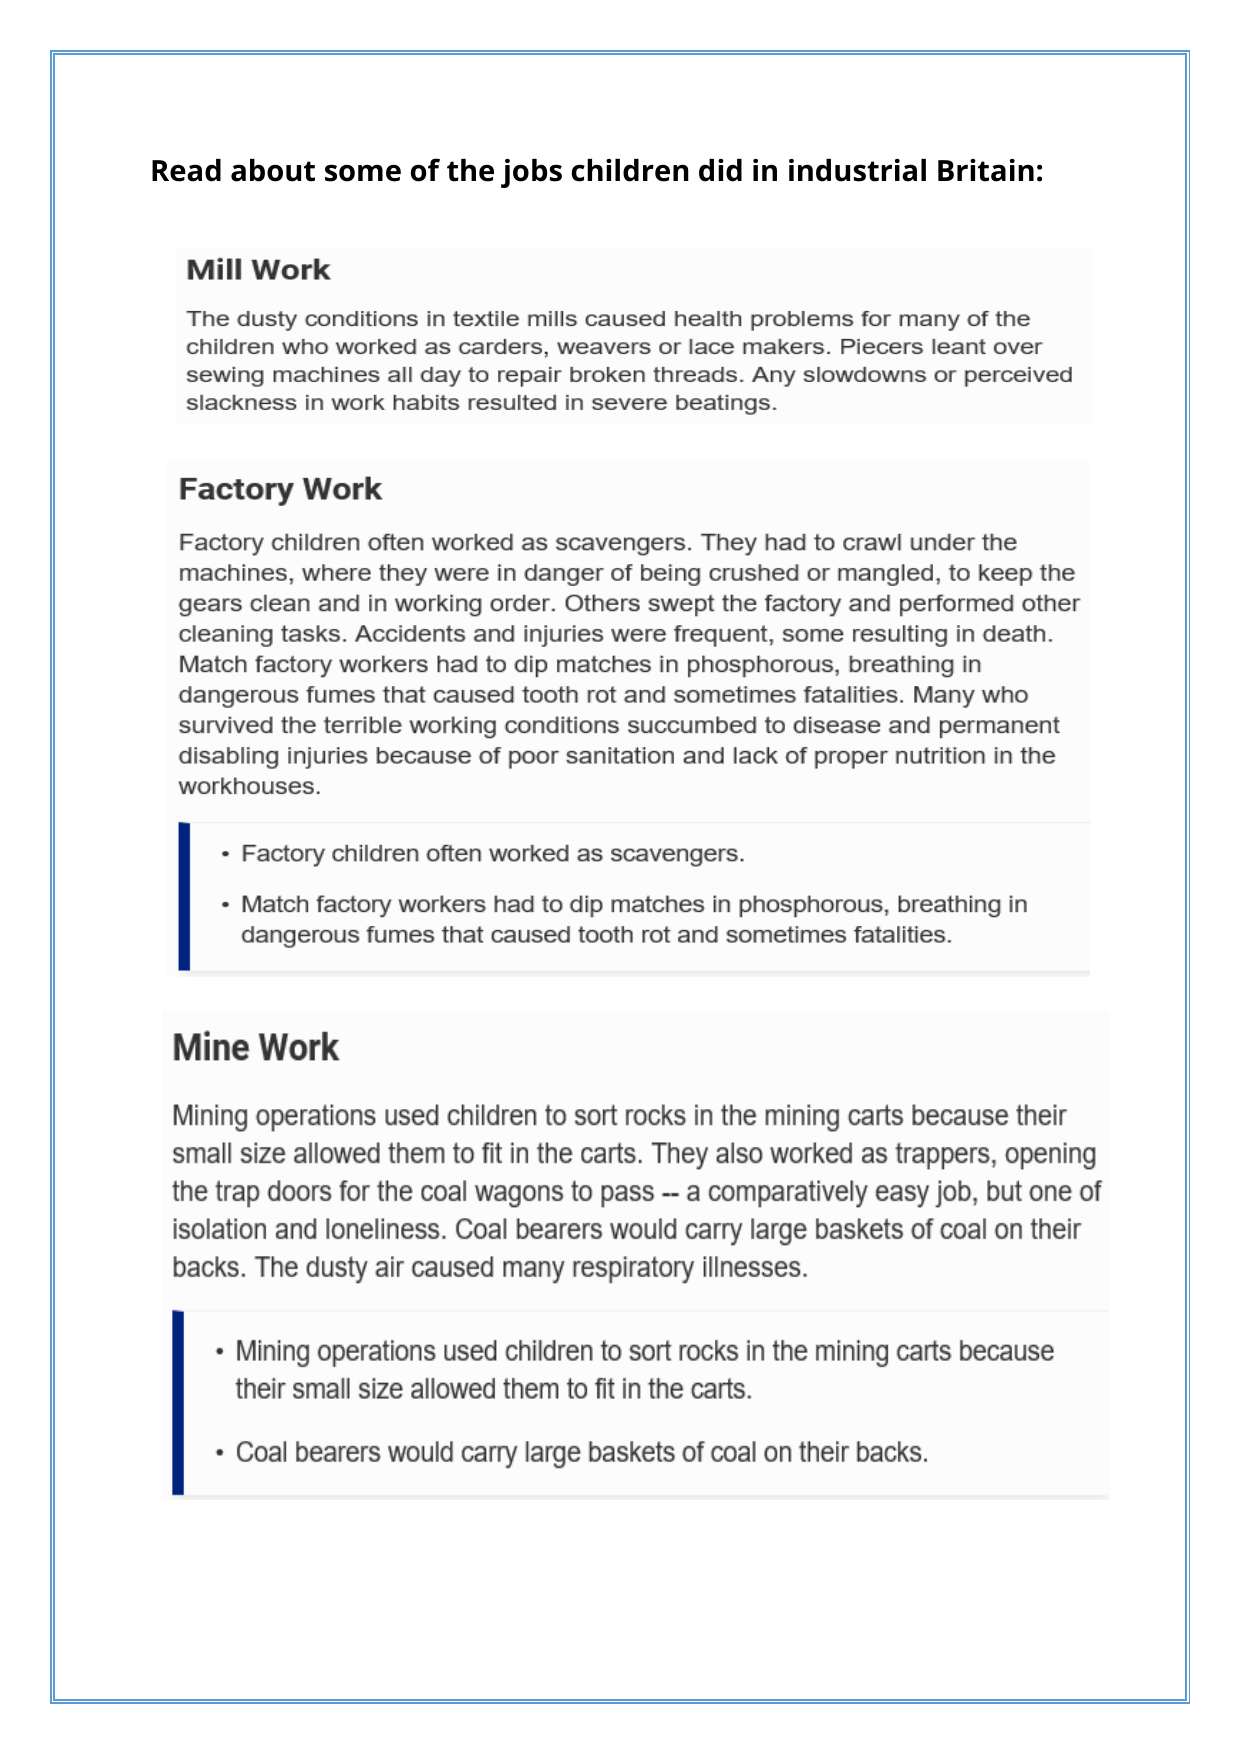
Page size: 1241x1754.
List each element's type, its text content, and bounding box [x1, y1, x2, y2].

picture [161, 1010, 1110, 1500]
text Read about some of the jobs children did in industrial Britain: [150, 150, 1090, 190]
picture [175, 247, 1093, 424]
picture [166, 460, 1091, 977]
